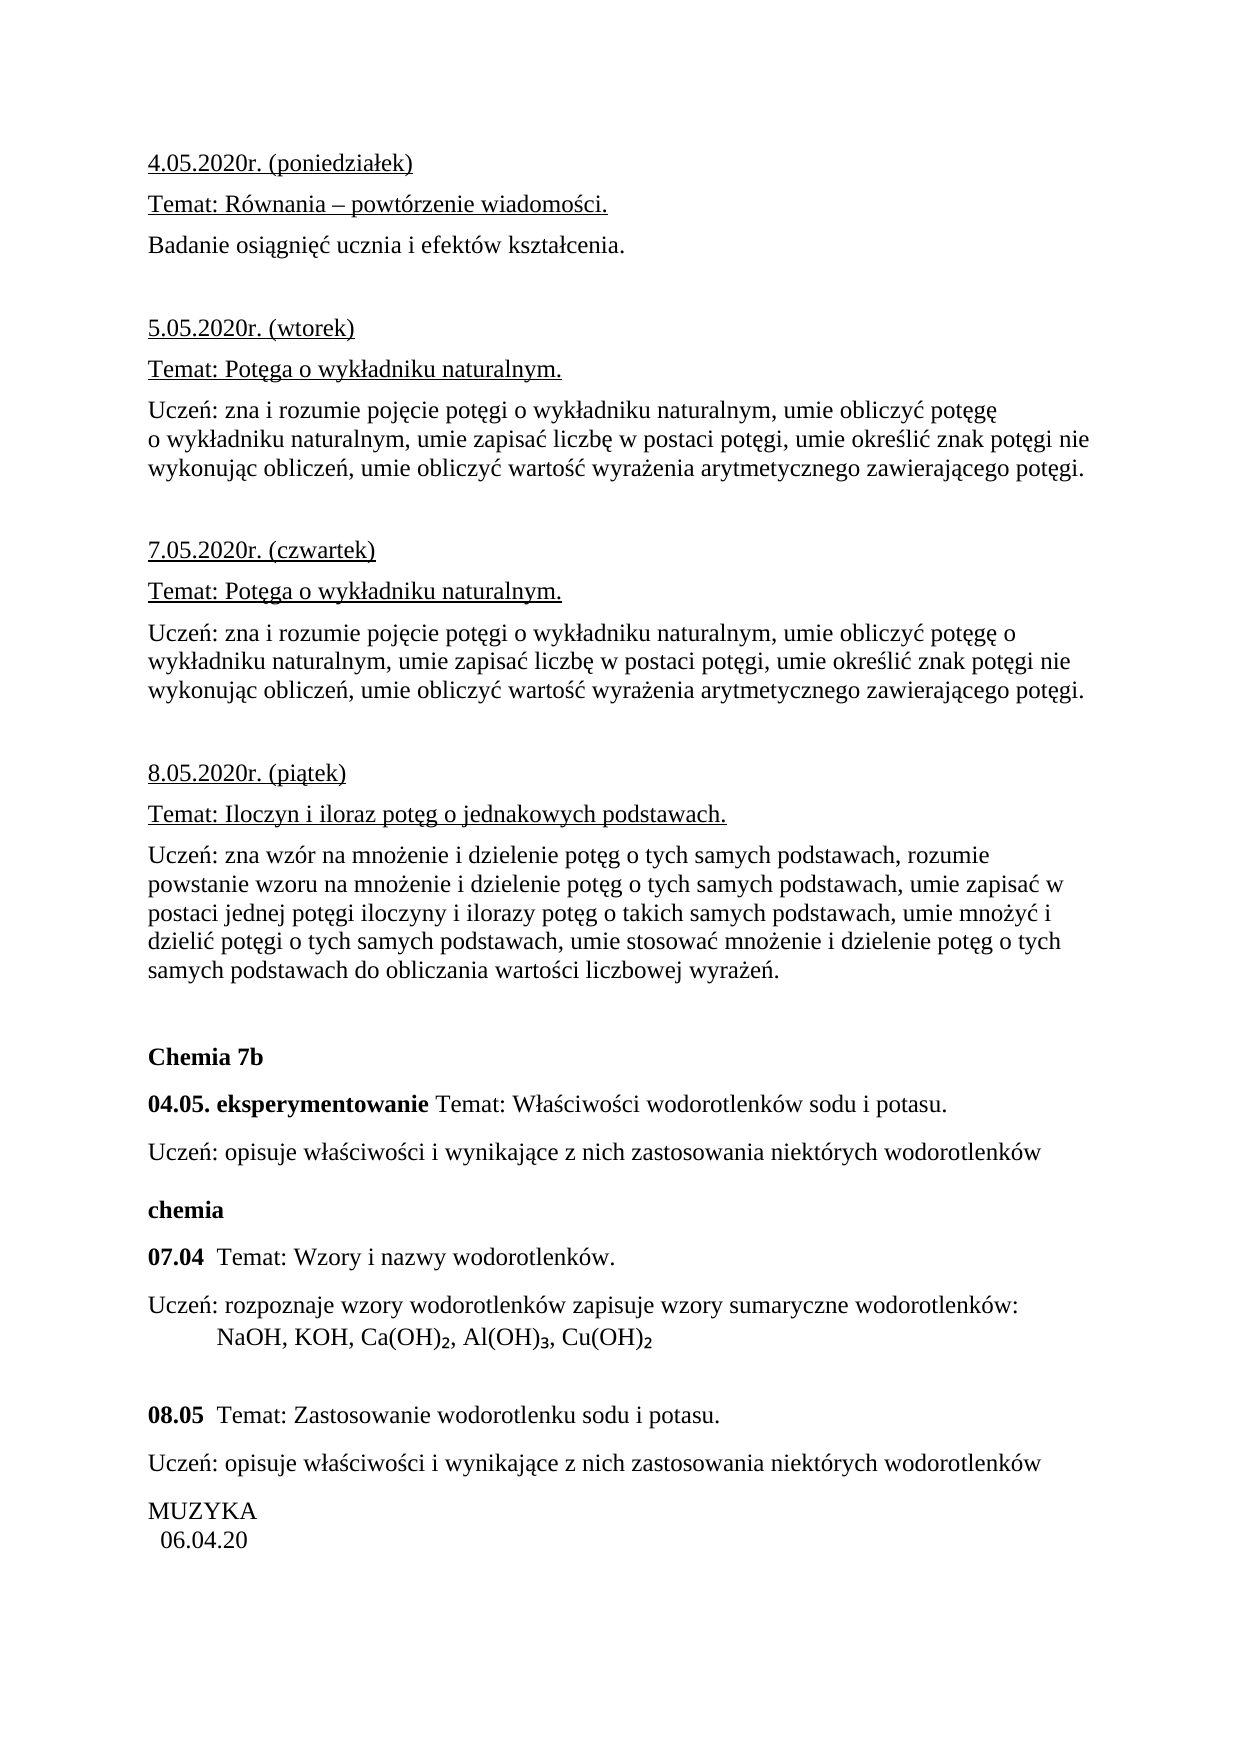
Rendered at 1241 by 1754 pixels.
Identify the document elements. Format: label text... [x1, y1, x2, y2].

text 4.05.2020r. (poniedziałek) [148, 148, 1093, 176]
text Uczeń: opisuje właściwości i wynikające z nich zastosowania niektórych wodorotlenków [148, 1137, 1093, 1166]
text Uczeń: opisuje właściwości i wynikające z nich zastosowania niektórych wodorotlenków [148, 1448, 1093, 1477]
text Uczeń: zna wzór na mnożenie i dzielenie potęg o tych samych podstawach, rozumie powstanie wzoru na mnożenie i dzielenie potęg o tych samych podstawach, umie zapisać w postaci jednej potęgi iloczyny i ilorazy potęg o takich samych podstawach, umie mnożyć i dzielić potęgi o tych samych podstawach, umie stosować mnożenie i dzielenie potęg o tych samych podstawach do obliczania wartości liczbowej wyrażeń. [148, 840, 1093, 984]
text Temat: Równania – powtórzenie wiadomości. [148, 189, 1093, 218]
text 5.05.2020r. (wtorek) [148, 313, 1093, 341]
text Chemia 7b [148, 1042, 1093, 1071]
text Temat: Iloczyn i iloraz potęg o jednakowych podstawach. [148, 799, 1093, 828]
text Temat: Potęga o wykładniku naturalnym. [148, 576, 1093, 605]
text MUZYKA [148, 1496, 1093, 1525]
text 08.05 Temat: Zastosowanie wodorotlenku sodu i potasu. [148, 1401, 1093, 1429]
text 8.05.2020r. (piątek) [148, 758, 1093, 786]
text 06.04.20 [148, 1525, 1093, 1553]
text Temat: Potęga o wykładniku naturalnym. [148, 354, 1093, 383]
text 04.05. eksperymentowanie Temat: Właściwości wodorotlenków sodu i potasu. [148, 1089, 1093, 1118]
text 07.04 Temat: Wzory i nazwy wodorotlenków. [148, 1242, 1093, 1271]
text Uczeń: zna i rozumie pojęcie potęgi o wykładniku naturalnym, umie obliczyć potęgę o wykładniku naturalnym, umie zapisać liczbę w postaci potęgi, umie określić znak potęgi nie wykonując obliczeń, umie obliczyć wartość wyrażenia arytmetycznego zawierającego potęgi. [148, 618, 1093, 704]
text Uczeń: zna i rozumie pojęcie potęgi o wykładniku naturalnym, umie obliczyć potęgę o wykładniku naturalnym, umie zapisać liczbę w postaci potęgi, umie określić znak potęgi nie wykonując obliczeń, umie obliczyć wartość wyrażenia arytmetycznego zawierającego potęgi. [148, 395, 1093, 481]
text 7.05.2020r. (czwartek) [148, 535, 1093, 564]
text Badanie osiągnięć ucznia i efektów kształcenia. [148, 230, 1093, 259]
text chemia [148, 1195, 1093, 1223]
text Uczeń: rozpoznaje wzory wodorotlenków zapisuje wzory sumaryczne wodorotlenków: [148, 1290, 1093, 1319]
text NaOH, KOH, Ca(OH)₂, Al(OH)₃, Cu(OH)₂ [148, 1319, 1093, 1353]
